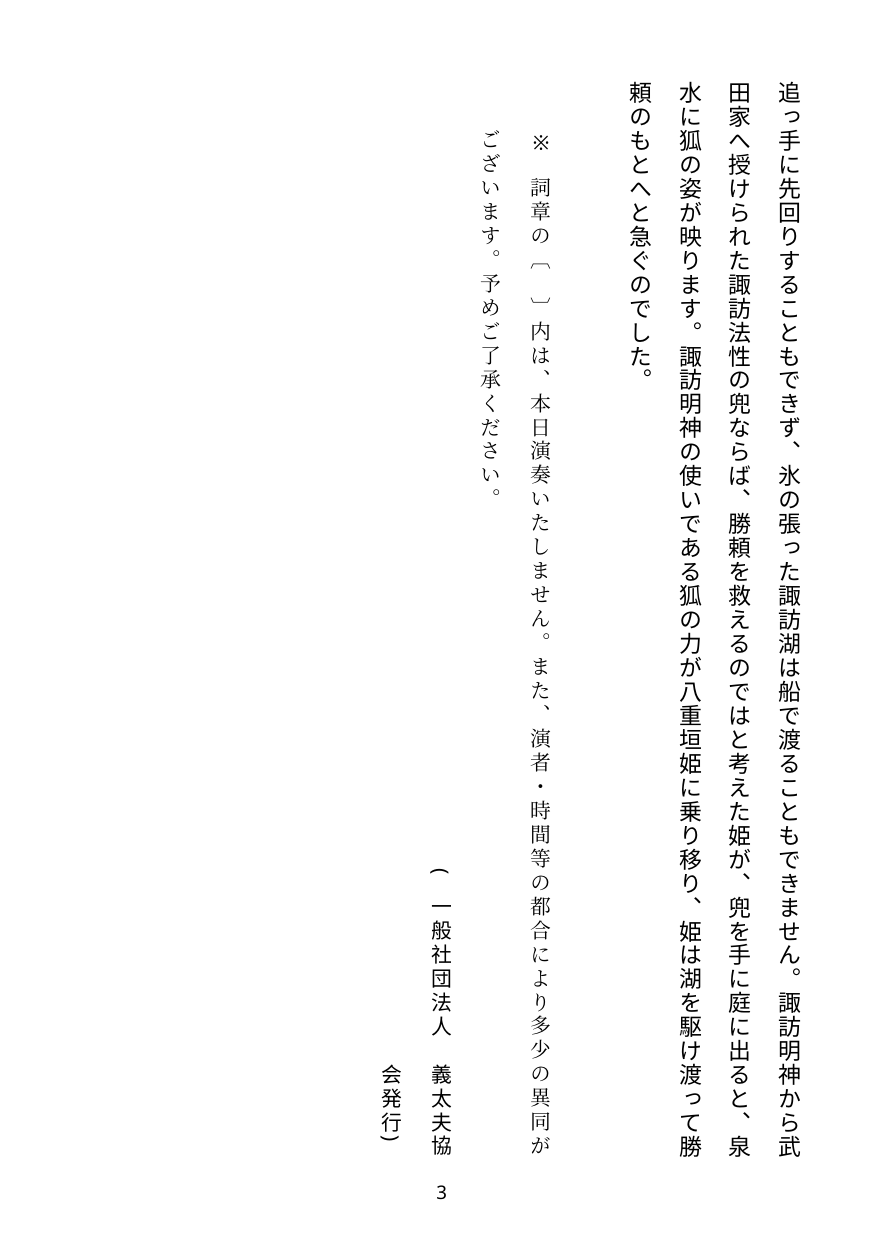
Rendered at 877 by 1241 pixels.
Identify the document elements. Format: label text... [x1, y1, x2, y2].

text (一般社団法人 義太夫協会発行) [367, 81, 466, 1159]
text ※詞章の〔 〕内は、本日演奏いたしません。また、演者・時間等の都合により多少の異同がございます。予めご了承ください。 [466, 122, 566, 1159]
